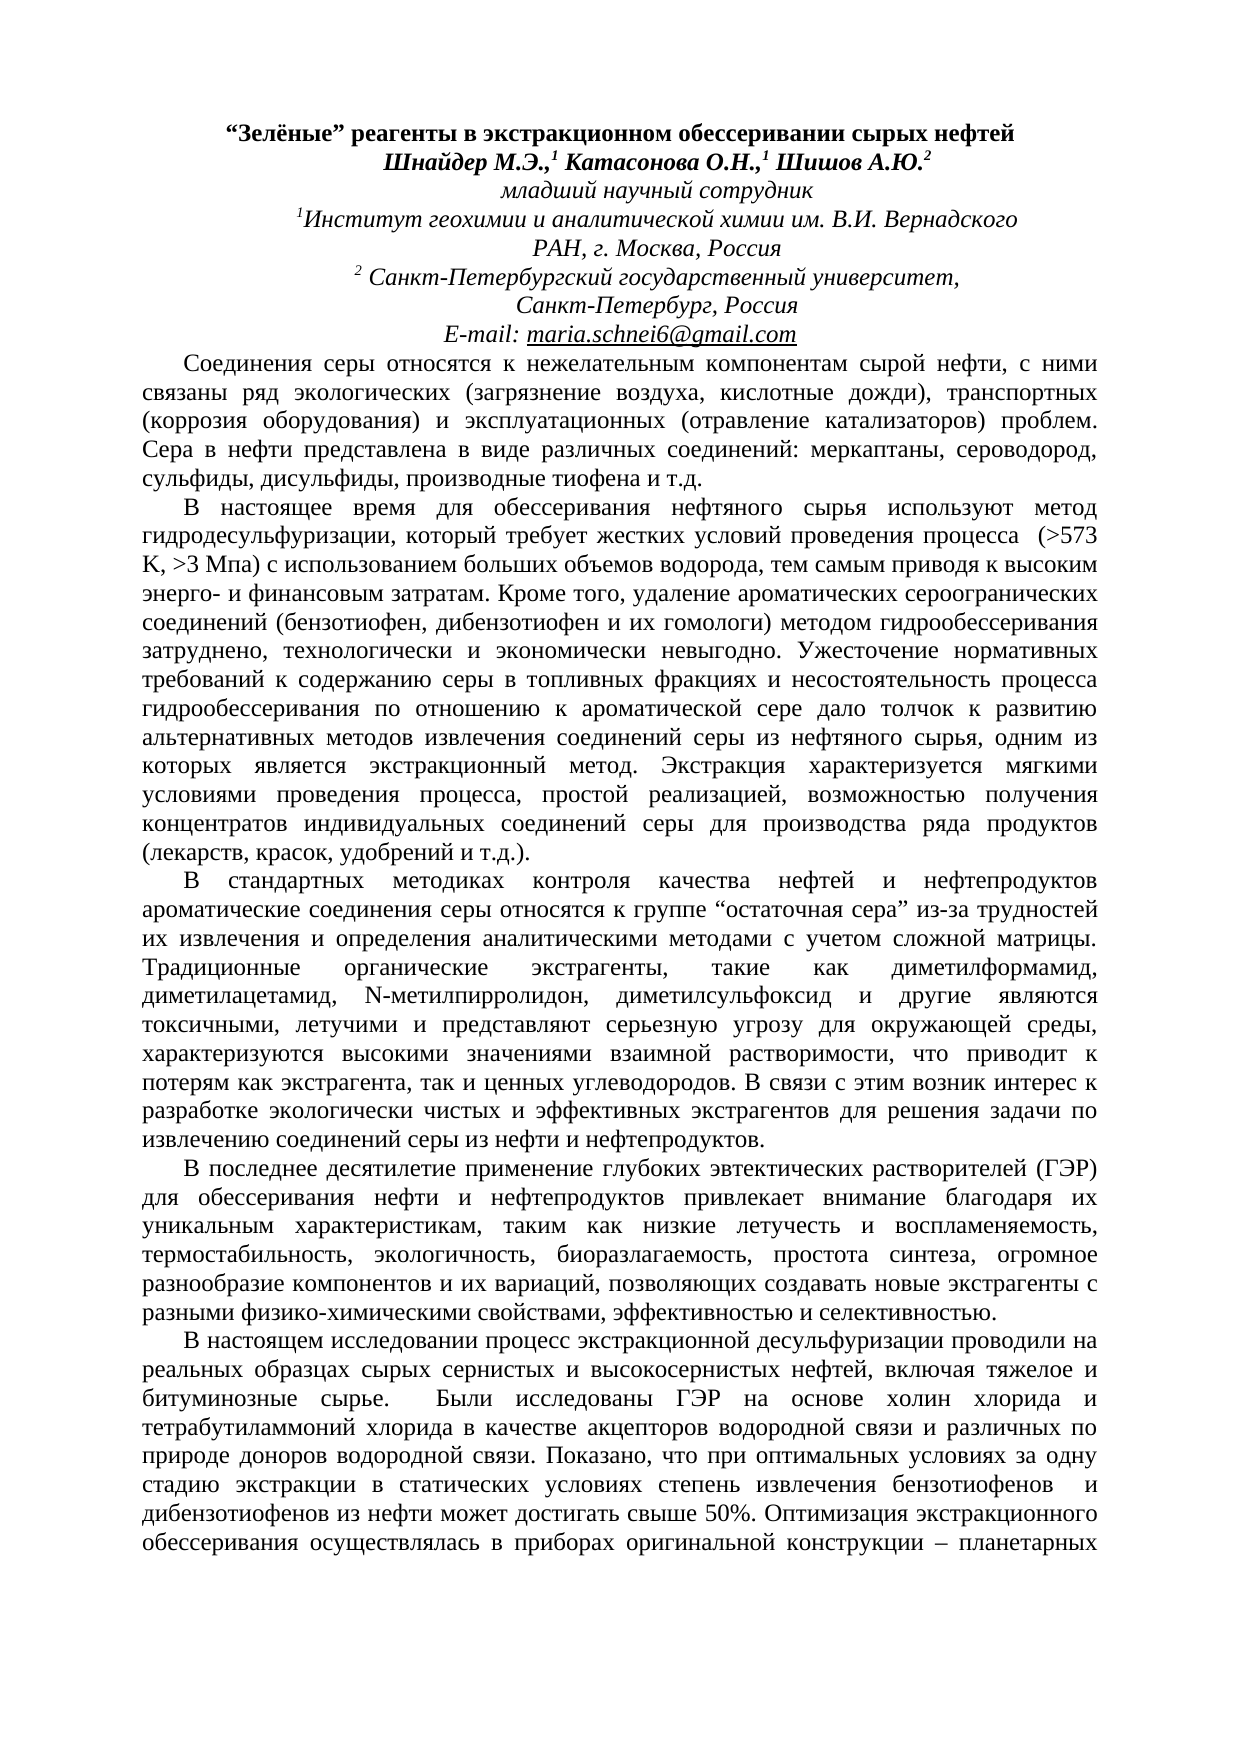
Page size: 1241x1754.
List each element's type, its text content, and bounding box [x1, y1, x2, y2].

text В стандартных методиках контроля качества нефтей и нефтепродуктов ароматические соединения серы относятся к группе “остаточная сера” из-за трудностей их извлечения и определения аналитическими методами с учетом сложной матрицы. Традиционные органические экстрагенты, такие как диметилформамид, диметилацетамид, N-метилпирролидон, диметилсульфоксид и другие являются токсичными, летучими и представляют серьезную угрозу для окружающей среды, характеризуются высокими значениями взаимной растворимости, что приводит к потерям как экстрагента, так и ценных углеводородов. В связи с этим возник интерес к разработке экологически чистых и эффективных экстрагентов для решения задачи по извлечению соединений серы из нефти и нефтепродуктов. [142, 866, 1098, 1153]
text В последнее десятилетие применение глубоких эвтектических растворителей (ГЭР) для обессеривания нефти и нефтепродуктов привлекает внимание благодаря их уникальным характеристикам, таким как низкие летучесть и воспламеняемость, термостабильность, экологичность, биоразлагаемость, простота синтеза, огромное разнообразие компонентов и их вариаций, позволяющих создавать новые экстрагенты с разными физико-химическими свойствами, эффективностью и селективностью. [142, 1153, 1098, 1326]
text РАН, г. Москва, Россия [142, 233, 1098, 262]
text Санкт-Петербург, Россия [142, 291, 1098, 319]
text Шнайдер М.Э.,1 Катасонова О.Н.,1 Шишов А.Ю.2 [142, 147, 1098, 176]
text 1Институт геохимии и аналитической химии им. В.И. Вернадского [142, 204, 1098, 233]
text E-mail: maria.schnei6@gmail.com [142, 319, 1098, 348]
text Соединения серы относятся к нежелательным компонентам сырой нефти, с ними связаны ряд экологических (загрязнение воздуха, кислотные дожди), транспортных (коррозия оборудования) и эксплуатационных (отравление катализаторов) проблем. Сера в нефти представлена в виде различных соединений: меркаптаны, сероводород, сульфиды, дисульфиды, производные тиофена и т.д. [142, 348, 1098, 492]
text В настоящее время для обессеривания нефтяного сырья используют метод гидродесульфуризации, который требует жестких условий проведения процесса (>573 K, >3 Мпа) с использованием больших объемов водорода, тем самым приводя к высоким энерго- и финансовым затратам. Кроме того, удаление ароматических сероогранических соединений (бензотиофен, дибензотиофен и их гомологи) методом гидрообессеривания затруднено, технологически и экономически невыгодно. Ужесточение нормативных требований к содержанию серы в топливных фракциях и несостоятельность процесса гидрообессеривания по отношению к ароматической сере дало толчок к развитию альтернативных методов извлечения соединений серы из нефтяного сырья, одним из которых является экстракционный метод. Экстракция характеризуется мягкими условиями проведения процесса, простой реализацией, возможностью получения концентратов индивидуальных соединений серы для производства ряда продуктов (лекарств, красок, удобрений и т.д.). [142, 492, 1098, 866]
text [142, 1326, 1098, 1556]
text 2 Санкт-Петербургский государственный университет, [142, 262, 1098, 291]
text “Зелёные” реагенты в экстракционном обессеривании сырых нефтей [142, 118, 1098, 147]
text младший научный сотрудник [142, 176, 1098, 204]
